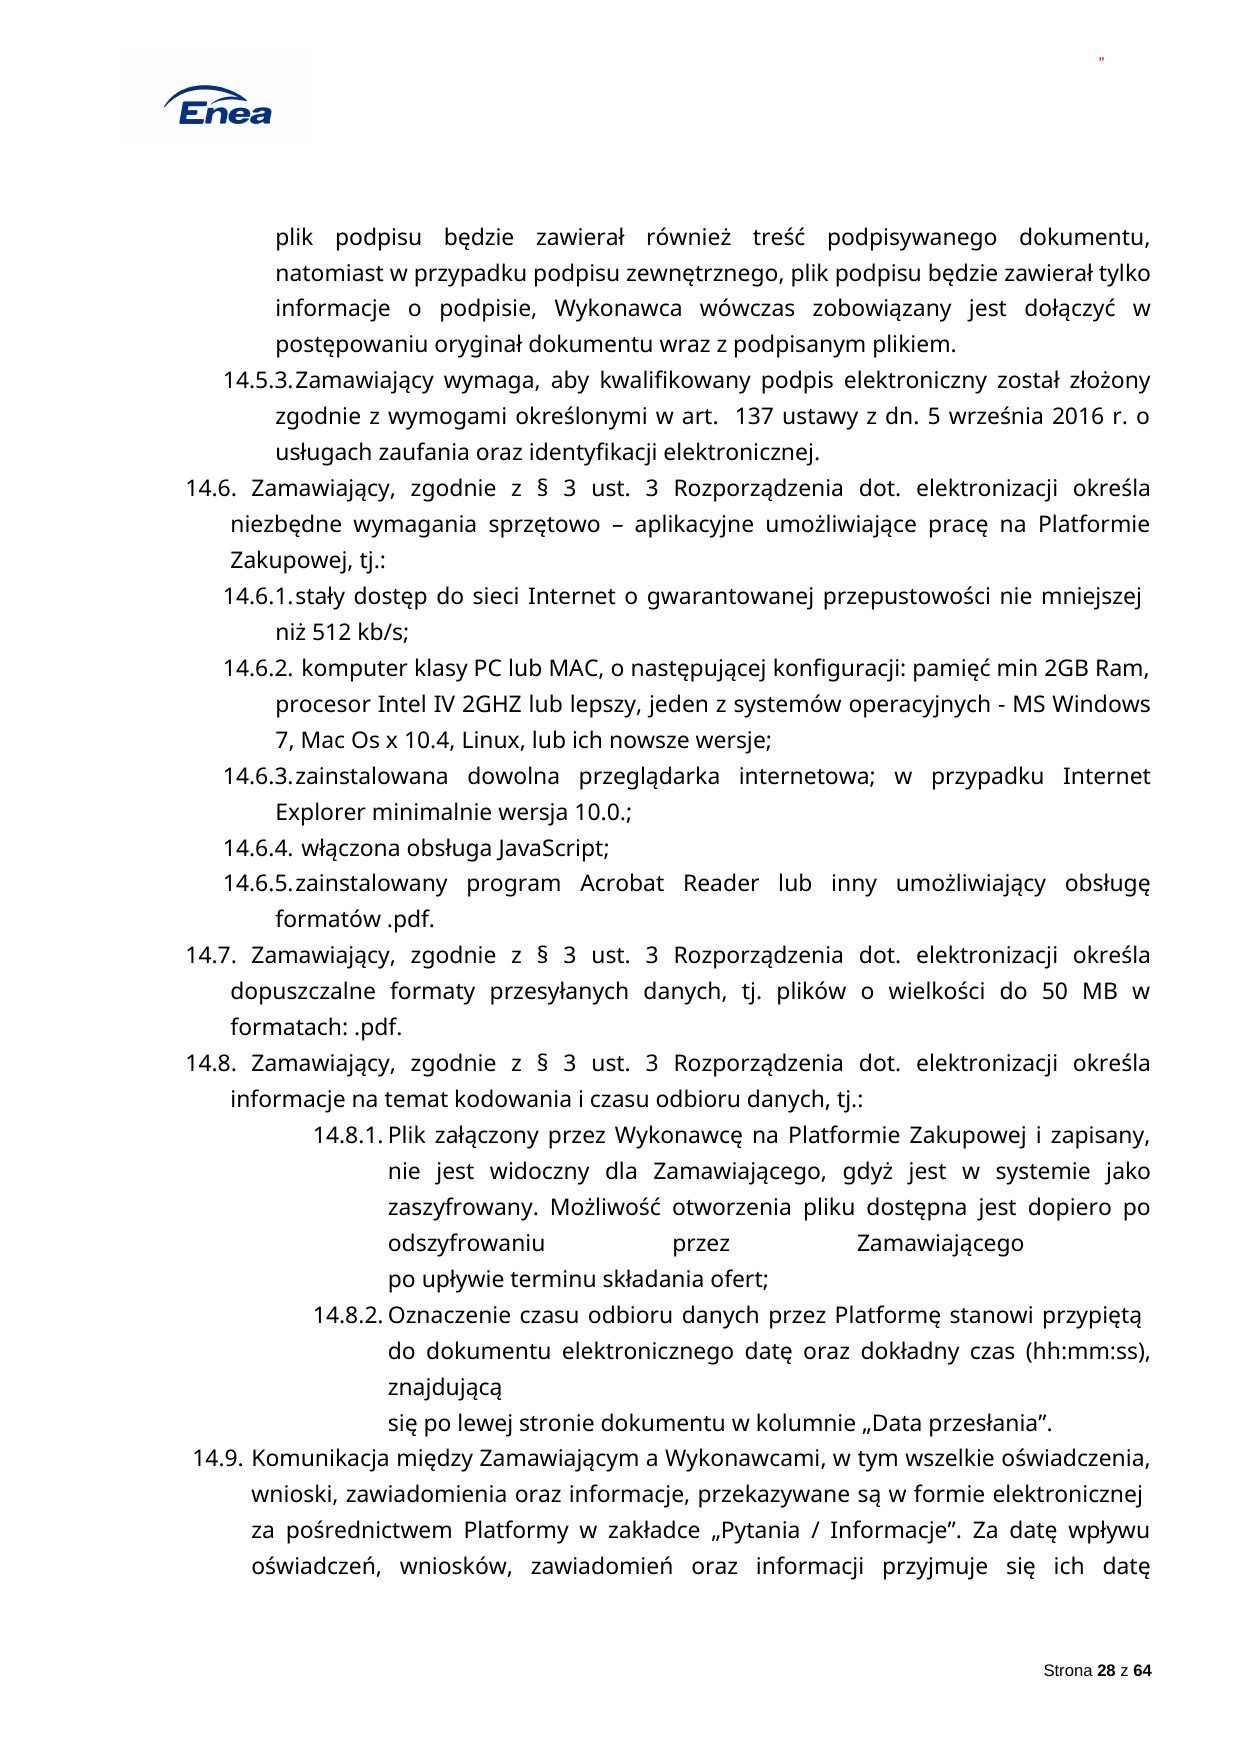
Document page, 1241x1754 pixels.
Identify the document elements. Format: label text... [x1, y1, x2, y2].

list Zamawiający, zgodnie z § 3 ust. 3 Rozporządzenia dot. elektronizacji określa dopuszczalne formaty przesyłanych danych, tj. plików o wielkości do 50 MB w formatach: .pdf. [185, 939, 1152, 1042]
list Plik załączony przez Wykonawcę na Platformie Zakupowej i zapisany, nie jest widoczny dla Zamawiającego, gdyż jest w systemie jako zaszyfrowany. Możliwość otworzenia pliku dostępna jest dopiero po odszyfrowaniu przez Zamawiającego po upływie terminu składania ofert; [313, 1119, 1152, 1294]
list Zamawiający wymaga, aby kwalifikowany podpis elektroniczny został złożony zgodnie z wymogami określonymi w art. 137 ustawy z dn. 5 września 2016 r. o usługach zaufania oraz identyfikacji elektronicznej. [223, 364, 1152, 467]
list zainstalowana dowolna przeglądarka internetowa; w przypadku Internet Explorer minimalnie wersja 10.0.; [223, 759, 1152, 827]
list stały dostęp do sieci Internet o gwarantowanej przepustowości nie mniejszej niż 512 kb/s; [223, 580, 1152, 647]
list włączona obsługa JavaScript; [223, 831, 1152, 863]
list zainstalowany program Acrobat Reader lub inny umożliwiający obsługę formatów .pdf. [223, 867, 1152, 934]
list komputer klasy PC lub MAC, o następującej konfiguracji: pamięć min 2GB Ram, procesor Intel IV 2GHZ lub lepszy, jeden z systemów operacyjnych - MS Windows 7, Mac Os x 10.4, Linux, lub ich nowsze wersje; [223, 652, 1152, 755]
picture [122, 43, 314, 149]
list Oznaczenie czasu odbioru danych przez Platformę stanowi przypiętą do dokumentu elektronicznego datę oraz dokładny czas (hh:mm:ss), znajdującą się po lewej stronie dokumentu w kolumnie „Data przesłania”. [313, 1299, 1152, 1438]
list Zamawiający, zgodnie z § 3 ust. 3 Rozporządzenia dot. elektronizacji określa niezbędne wymagania sprzętowo – aplikacyjne umożliwiające pracę na Platformie Zakupowej, tj.: [185, 472, 1152, 575]
list Zamawiający, zgodnie z § 3 ust. 3 Rozporządzenia dot. elektronizacji określa informacje na temat kodowania i czasu odbioru danych, tj.: [185, 1047, 1152, 1114]
